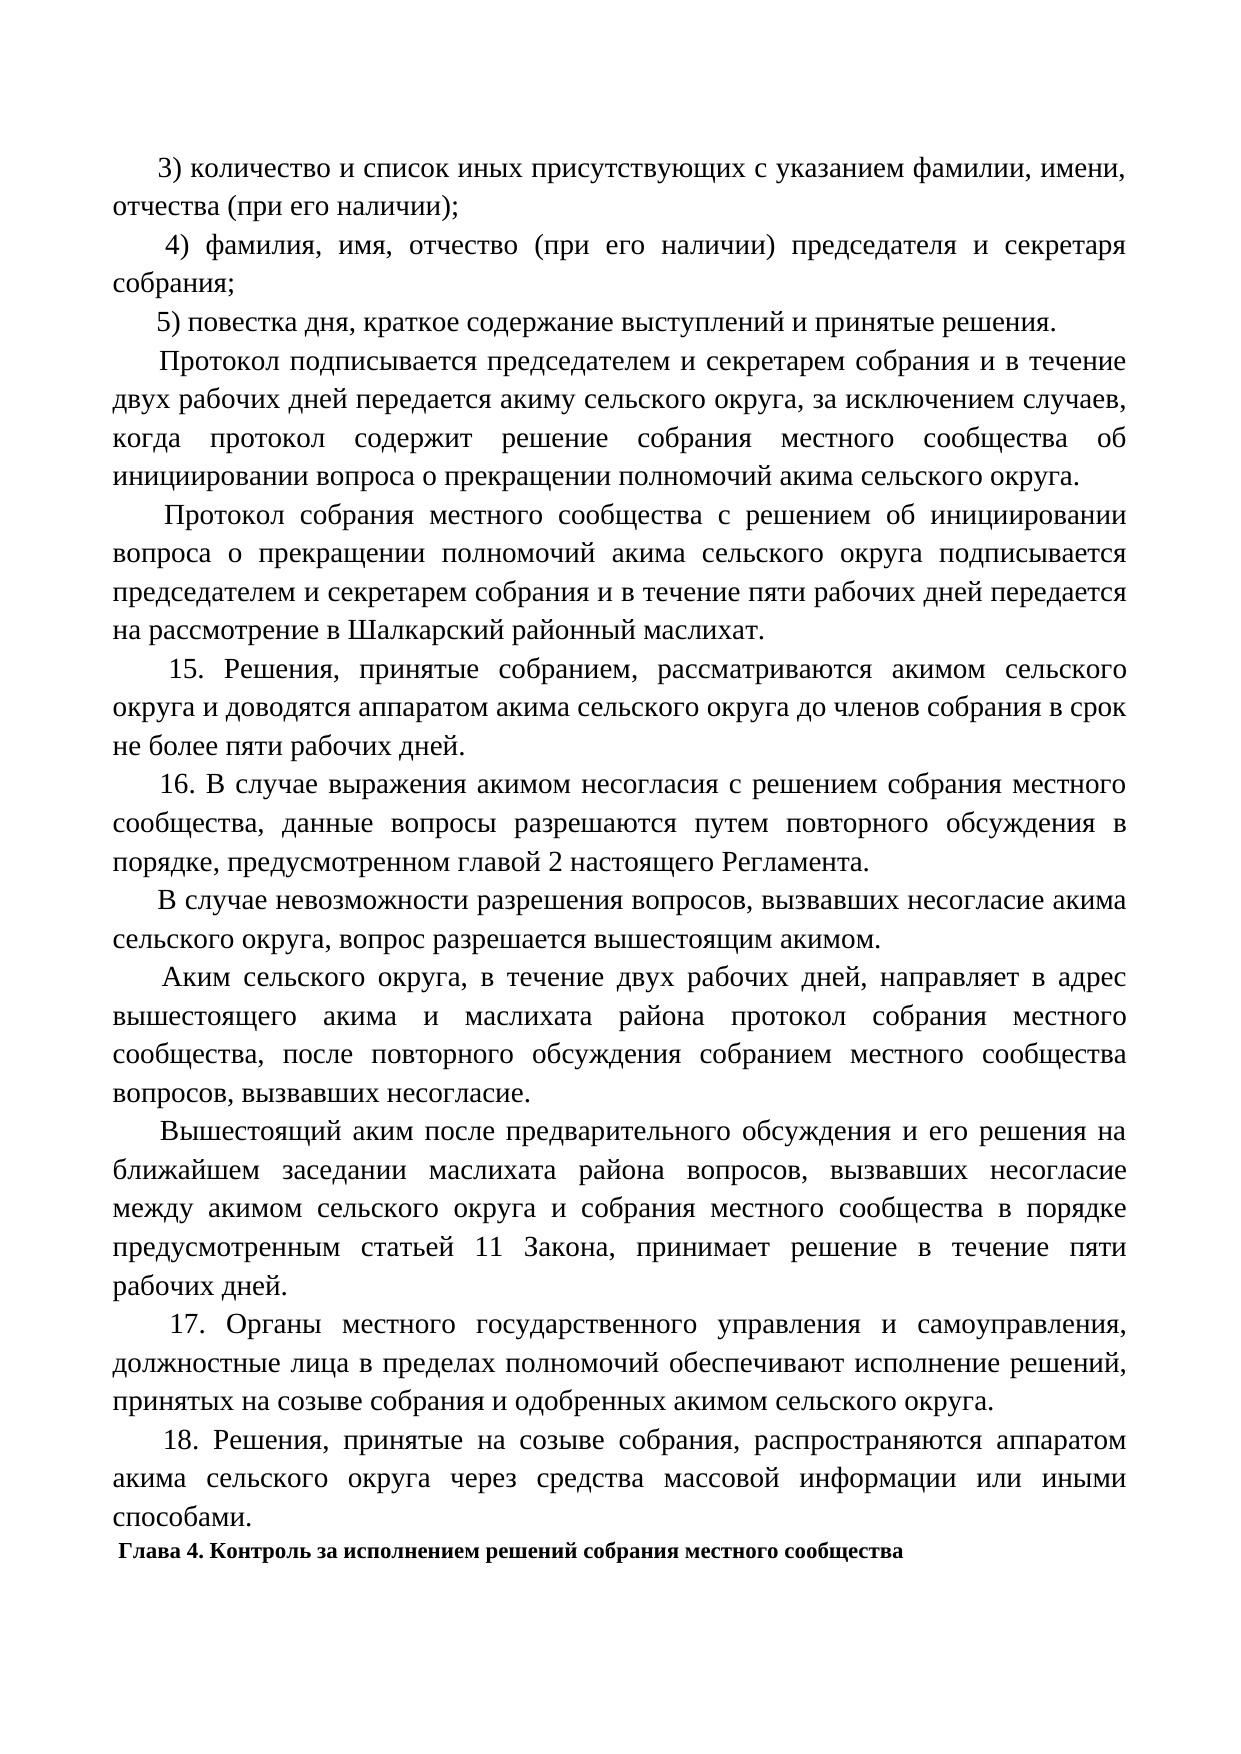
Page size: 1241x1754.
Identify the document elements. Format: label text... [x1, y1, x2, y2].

text В случае невозможности разрешения вопросов, вызвавших несогласие акима сельского округа, вопрос разрешается вышестоящим акимом. [112, 882, 1128, 954]
text Аким сельского округа, в течение двух рабочих дней, направляет в адрес вышестоящего акима и маслихата района протокол собрания местного сообщества, после повторного обсуждения собранием местного сообщества вопросов, вызвавших несогласие. [112, 959, 1128, 1108]
text Протокол собрания местного сообщества с решением об инициировании вопроса о прекращении полномочий акима сельского округа подписывается председателем и секретарем собрания и в течение пяти рабочих дней передается на рассмотрение в Шалкарский районный маслихат. [112, 497, 1128, 646]
text Вышестоящий аким после предварительного обсуждения и его решения на ближайшем заседании маслихата района вопросов, вызвавших несогласие между акимом сельского округа и собрания местного сообщества в порядке предусмотренным статьей 11 Закона, принимает решение в течение пяти рабочих дней. [112, 1113, 1128, 1301]
text 16. В случае выражения акимом несогласия с решением собрания местного сообщества, данные вопросы разрешаются путем повторного обсуждения в порядке, предусмотренном главой 2 настоящего Регламента. [112, 767, 1128, 877]
text Протокол подписывается председателем и секретарем собрания и в течение двух рабочих дней передается акиму сельского округа, за исключением случаев, когда протокол содержит решение собрания местного сообщества об инициировании вопроса о прекращении полномочий акима сельского округа. [112, 343, 1128, 492]
text Глава 4. Контроль за исполнением решений собрания местного сообщества [112, 1537, 1128, 1564]
text 18. Решения, принятые на созыве собрания, распространяются аппаратом акима сельского округа через средства массовой информации или иными способами. [112, 1422, 1128, 1532]
text 15. Решения, принятые собранием, рассматриваются акимом сельского округа и доводятся аппаратом акима сельского округа до членов собрания в срок не более пяти рабочих дней. [112, 651, 1128, 762]
text 4) фамилия, имя, отчество (при его наличии) председателя и секретаря собрания; [112, 227, 1128, 299]
text 3) количество и список иных присутствующих с указанием фамилии, имени, отчества (при его наличии); [112, 150, 1128, 222]
text 17. Органы местного государственного управления и самоуправления, должностные лица в пределах полномочий обеспечивают исполнение решений, принятых на созыве собрания и одобренных акимом сельского округа. [112, 1306, 1128, 1417]
text 5) повестка дня, краткое содержание выступлений и принятые решения. [112, 304, 1128, 338]
